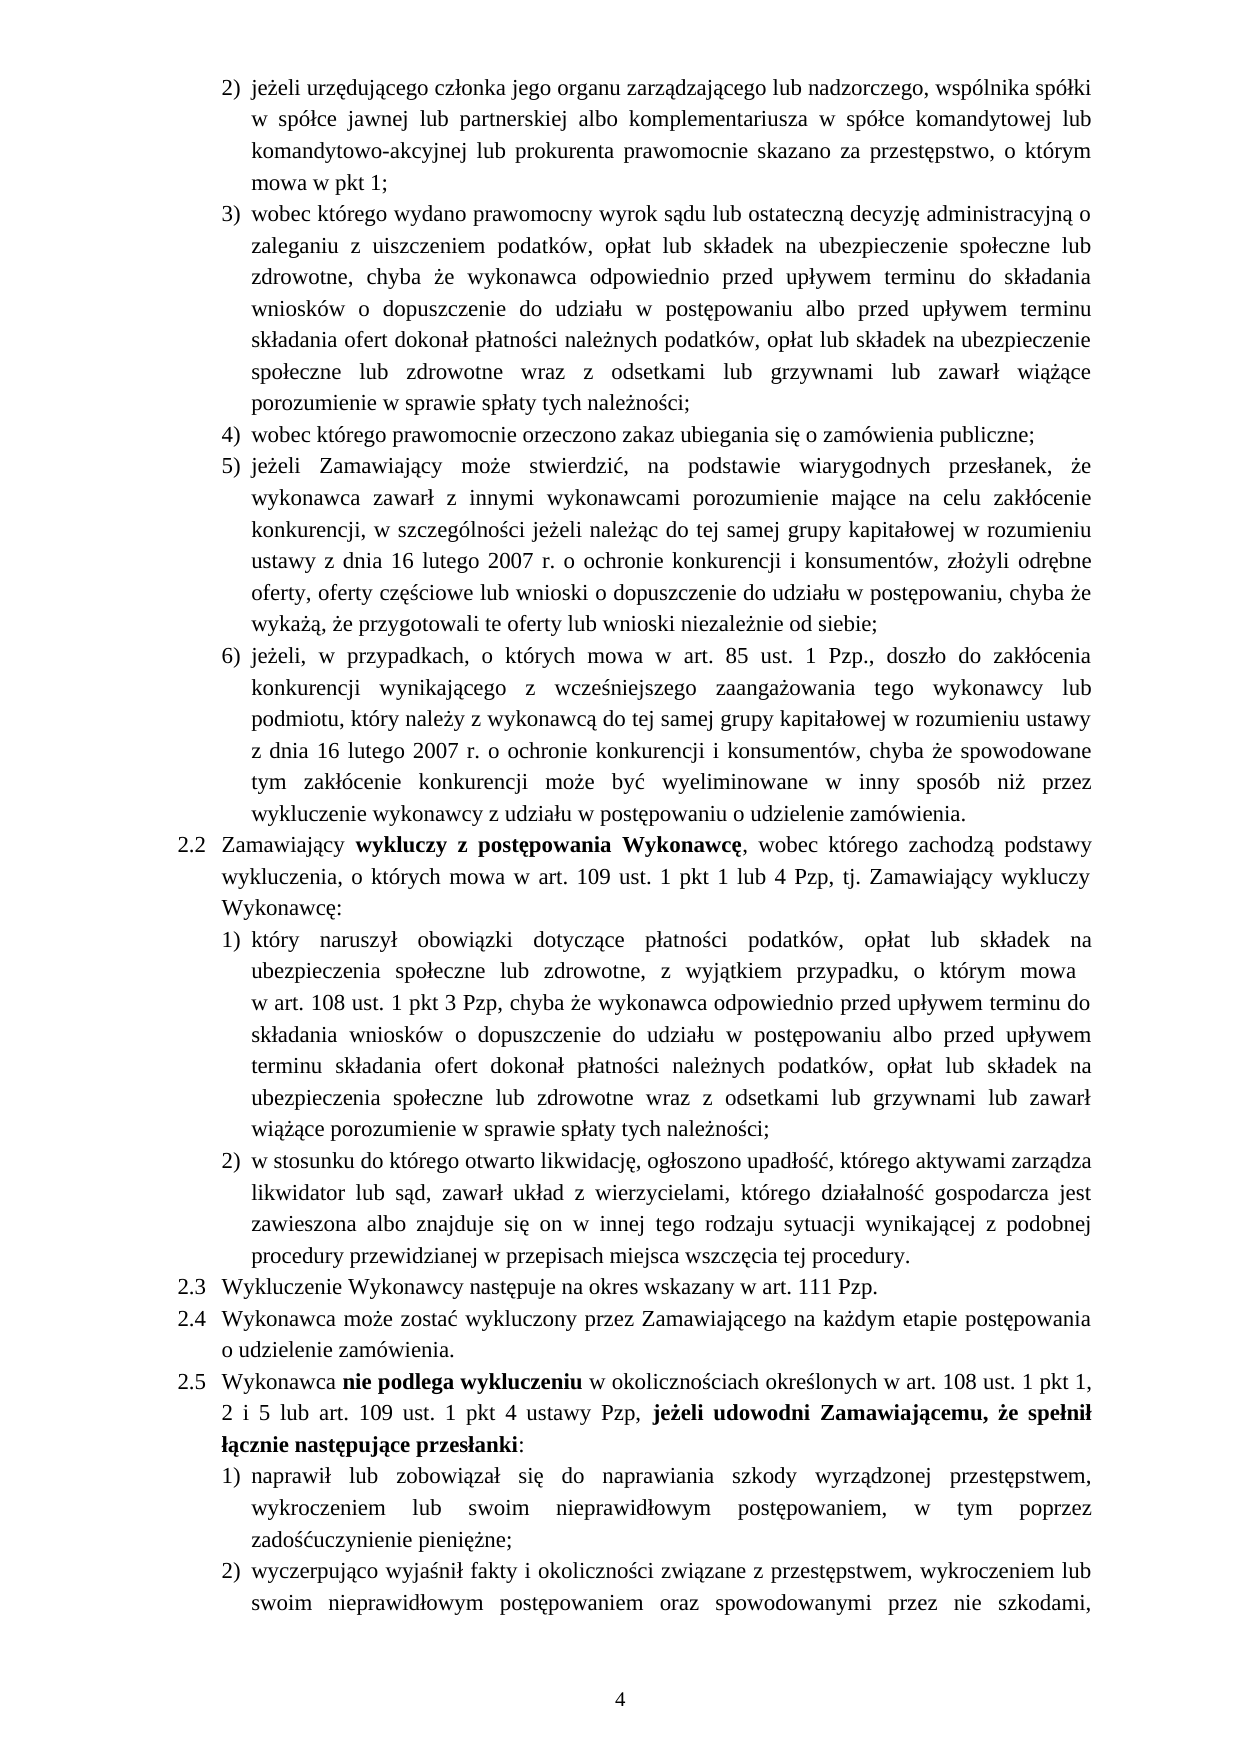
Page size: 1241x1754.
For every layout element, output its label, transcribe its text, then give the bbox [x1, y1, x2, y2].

list jeżeli, w przypadkach, o których mowa w art. 85 ust. 1 Pzp., doszło do zakłócenia konkurencji wynikającego z wcześniejszego zaangażowania tego wykonawcy lub podmiotu, który należy z wykonawcą do tej samej grupy kapitałowej w rozumieniu ustawy z dnia 16 lutego 2007 r. o ochronie konkurencji i konsumentów, chyba że spowodowane tym zakłócenie konkurencji może być wyeliminowane w inny sposób niż przez wykluczenie wykonawcy z udziału w postępowaniu o udzielenie zamówienia. [221, 642, 1093, 826]
list jeżeli Zamawiający może stwierdzić, na podstawie wiarygodnych przesłanek, że wykonawca zawarł z innymi wykonawcami porozumienie mające na celu zakłócenie konkurencji, w szczególności jeżeli należąc do tej samej grupy kapitałowej w rozumieniu ustawy z dnia 16 lutego 2007 r. o ochronie konkurencji i konsumentów, złożyli odrębne oferty, oferty częściowe lub wnioski o dopuszczenie do udziału w postępowaniu, chyba że wykażą, że przygotowali te oferty lub wnioski niezależnie od siebie; [221, 453, 1093, 637]
text 2.2 Zamawiający wykluczy z postępowania Wykonawcę, wobec którego zachodzą podstawy wykluczenia, o których mowa w art. 109 ust. 1 pkt 1 lub 4 Pzp, tj. Zamawiający wykluczy Wykonawcę: [177, 831, 1093, 921]
text 2.3 Wykluczenie Wykonawcy następuje na okres wskazany w art. 111 Pzp. [177, 1273, 1093, 1299]
text 1) który naruszył obowiązki dotyczące płatności podatków, opłat lub składek na ubezpieczenia społeczne lub zdrowotne, z wyjątkiem przypadku, o którym mowa w art. 108 ust. 1 pkt 3 Pzp, chyba że wykonawca odpowiednio przed upływem terminu do składania wniosków o dopuszczenie do udziału w postępowaniu albo przed upływem terminu składania ofert dokonał płatności należnych podatków, opłat lub składek na ubezpieczenia społeczne lub zdrowotne wraz z odsetkami lub grzywnami lub zawarł wiążące porozumienie w sprawie spłaty tych należności; [221, 926, 1093, 1142]
list naprawił lub zobowiązał się do naprawiania szkody wyrządzonej przestępstwem, wykroczeniem lub swoim nieprawidłowym postępowaniem, w tym poprzez zadośćuczynienie pieniężne; [221, 1463, 1093, 1552]
text 2.4 Wykonawca może zostać wykluczony przez Zamawiającego na każdym etapie postępowania o udzielenie zamówienia. [177, 1305, 1093, 1363]
list wobec którego wydano prawomocny wyrok sądu lub ostateczną decyzję administracyjną o zaleganiu z uiszczeniem podatków, opłat lub składek na ubezpieczenie społeczne lub zdrowotne, chyba że wykonawca odpowiednio przed upływem terminu do składania wniosków o dopuszczenie do udziału w postępowaniu albo przed upływem terminu składania ofert dokonał płatności należnych podatków, opłat lub składek na ubezpieczenie społeczne lub zdrowotne wraz z odsetkami lub grzywnami lub zawarł wiążące porozumienie w sprawie spłaty tych należności; [221, 200, 1093, 416]
text 2.5 Wykonawca nie podlega wykluczeniu w okolicznościach określonych w art. 108 ust. 1 pkt 1, 2 i 5 lub art. 109 ust. 1 pkt 4 ustawy Pzp, jeżeli udowodni Zamawiającemu, że spełnił łącznie następujące przesłanki: [177, 1368, 1093, 1457]
list jeżeli urzędującego członka jego organu zarządzającego lub nadzorczego, wspólnika spółki w spółce jawnej lub partnerskiej albo komplementariusza w spółce komandytowej lub komandytowo-akcyjnej lub prokurenta prawomocnie skazano za przestępstwo, o którym mowa w pkt 1; [221, 74, 1093, 195]
list wobec którego prawomocnie orzeczono zakaz ubiegania się o zamówienia publiczne; [221, 421, 1093, 447]
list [221, 1557, 1093, 1615]
text 2) w stosunku do którego otwarto likwidację, ogłoszono upadłość, którego aktywami zarządza likwidator lub sąd, zawarł układ z wierzycielami, którego działalność gospodarcza jest zawieszona albo znajduje się on w innej tego rodzaju sytuacji wynikającej z podobnej procedury przewidzianej w przepisach miejsca wszczęcia tej procedury. [221, 1147, 1093, 1268]
